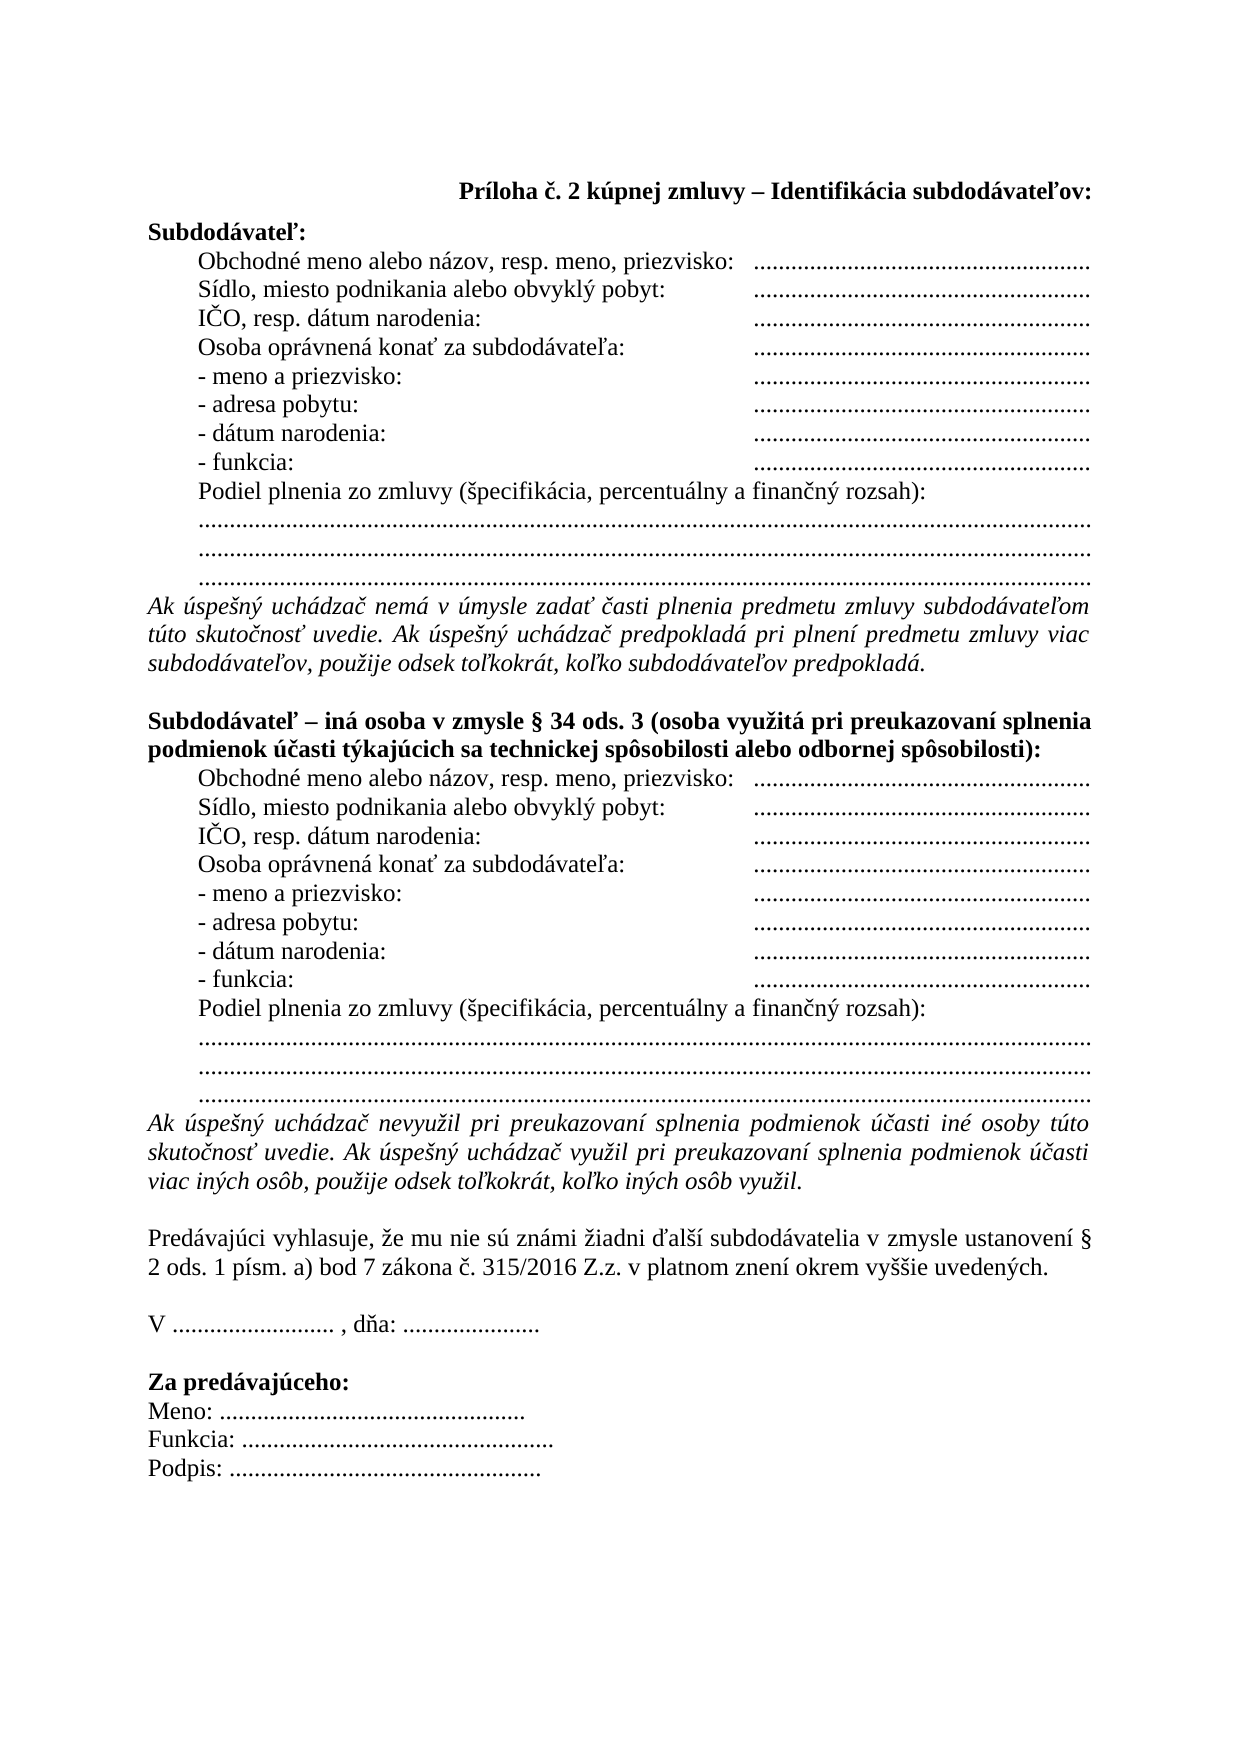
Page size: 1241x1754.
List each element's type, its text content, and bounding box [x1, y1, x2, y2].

text Za predávajúceho: [148, 1367, 1093, 1396]
text Príloha č. 2 kúpnej zmluvy – Identifikácia subdodávateľov: [148, 176, 1093, 205]
list - meno a priezvisko: ...................................................... [198, 878, 1093, 907]
list Ak úspešný uchádzač nemá v úmysle zadať časti plnenia predmetu zmluvy subdodávateľom túto skutočnosť uvedie. Ak úspešný uchádzač predpokladá pri plnení predmetu zmluvy viac subdodávateľov, použije odsek toľkokrát, koľko subdodávateľov predpokladá. [148, 591, 1093, 677]
list Ak úspešný uchádzač nevyužil pri preukazovaní splnenia podmienok účasti iné osoby túto skutočnosť uvedie. Ak úspešný uchádzač využil pri preukazovaní splnenia podmienok účasti viac iných osôb, použije odsek toľkokrát, koľko iných osôb využil. [148, 1108, 1093, 1194]
list IČO, resp. dátum narodenia: ...................................................... [198, 821, 1093, 849]
list Osoba oprávnená konať za subdodávateľa: ...................................................... [198, 849, 1093, 878]
text Podpis: .................................................. [148, 1453, 1093, 1482]
list Subdodávateľ – iná osoba v zmysle § 34 ods. 3 (osoba využitá pri preukazovaní splnenia podmienok účasti týkajúcich sa technickej spôsobilosti alebo odbornej spôsobilosti): [148, 706, 1093, 763]
list - dátum narodenia: ...................................................... [198, 418, 1093, 447]
list ............................................................................................................................................................................................................................................................................................................................................................................................................................................. [198, 1022, 1093, 1108]
list Osoba oprávnená konať za subdodávateľa: ...................................................... [198, 332, 1093, 361]
text Funkcia: .................................................. [148, 1424, 1093, 1453]
list Podiel plnenia zo zmluvy (špecifikácia, percentuálny a finančný rozsah): [198, 476, 1093, 504]
list - meno a priezvisko: ...................................................... [198, 361, 1093, 389]
list - funkcia: ...................................................... [198, 964, 1093, 993]
text Predávajúci vyhlasuje, že mu nie sú známi žiadni ďalší subdodávatelia v zmysle ustanovení § 2 ods. 1 písm. a) bod 7 zákona č. 315/2016 Z.z. v platnom znení okrem vyššie uvedených. [148, 1223, 1093, 1281]
list - dátum narodenia: ...................................................... [198, 936, 1093, 964]
list Obchodné meno alebo názov, resp. meno, priezvisko: ...................................................... [198, 763, 1093, 792]
list Sídlo, miesto podnikania alebo obvyklý pobyt: ...................................................... [198, 274, 1093, 303]
list Subdodávateľ: [148, 217, 1093, 246]
list Sídlo, miesto podnikania alebo obvyklý pobyt: ...................................................... [198, 792, 1093, 821]
text Meno: ................................................. [148, 1396, 1093, 1424]
list Podiel plnenia zo zmluvy (špecifikácia, percentuálny a finančný rozsah): [198, 993, 1093, 1022]
list - adresa pobytu: ...................................................... [198, 907, 1093, 936]
list - adresa pobytu: ...................................................... [198, 389, 1093, 418]
list Obchodné meno alebo názov, resp. meno, priezvisko: ...................................................... [198, 246, 1093, 274]
text V .......................... , dňa: ...................... [148, 1309, 1093, 1338]
list - funkcia: ...................................................... [198, 447, 1093, 476]
list ............................................................................................................................................................................................................................................................................................................................................................................................................................................. [198, 504, 1093, 591]
list IČO, resp. dátum narodenia: ...................................................... [198, 303, 1093, 332]
